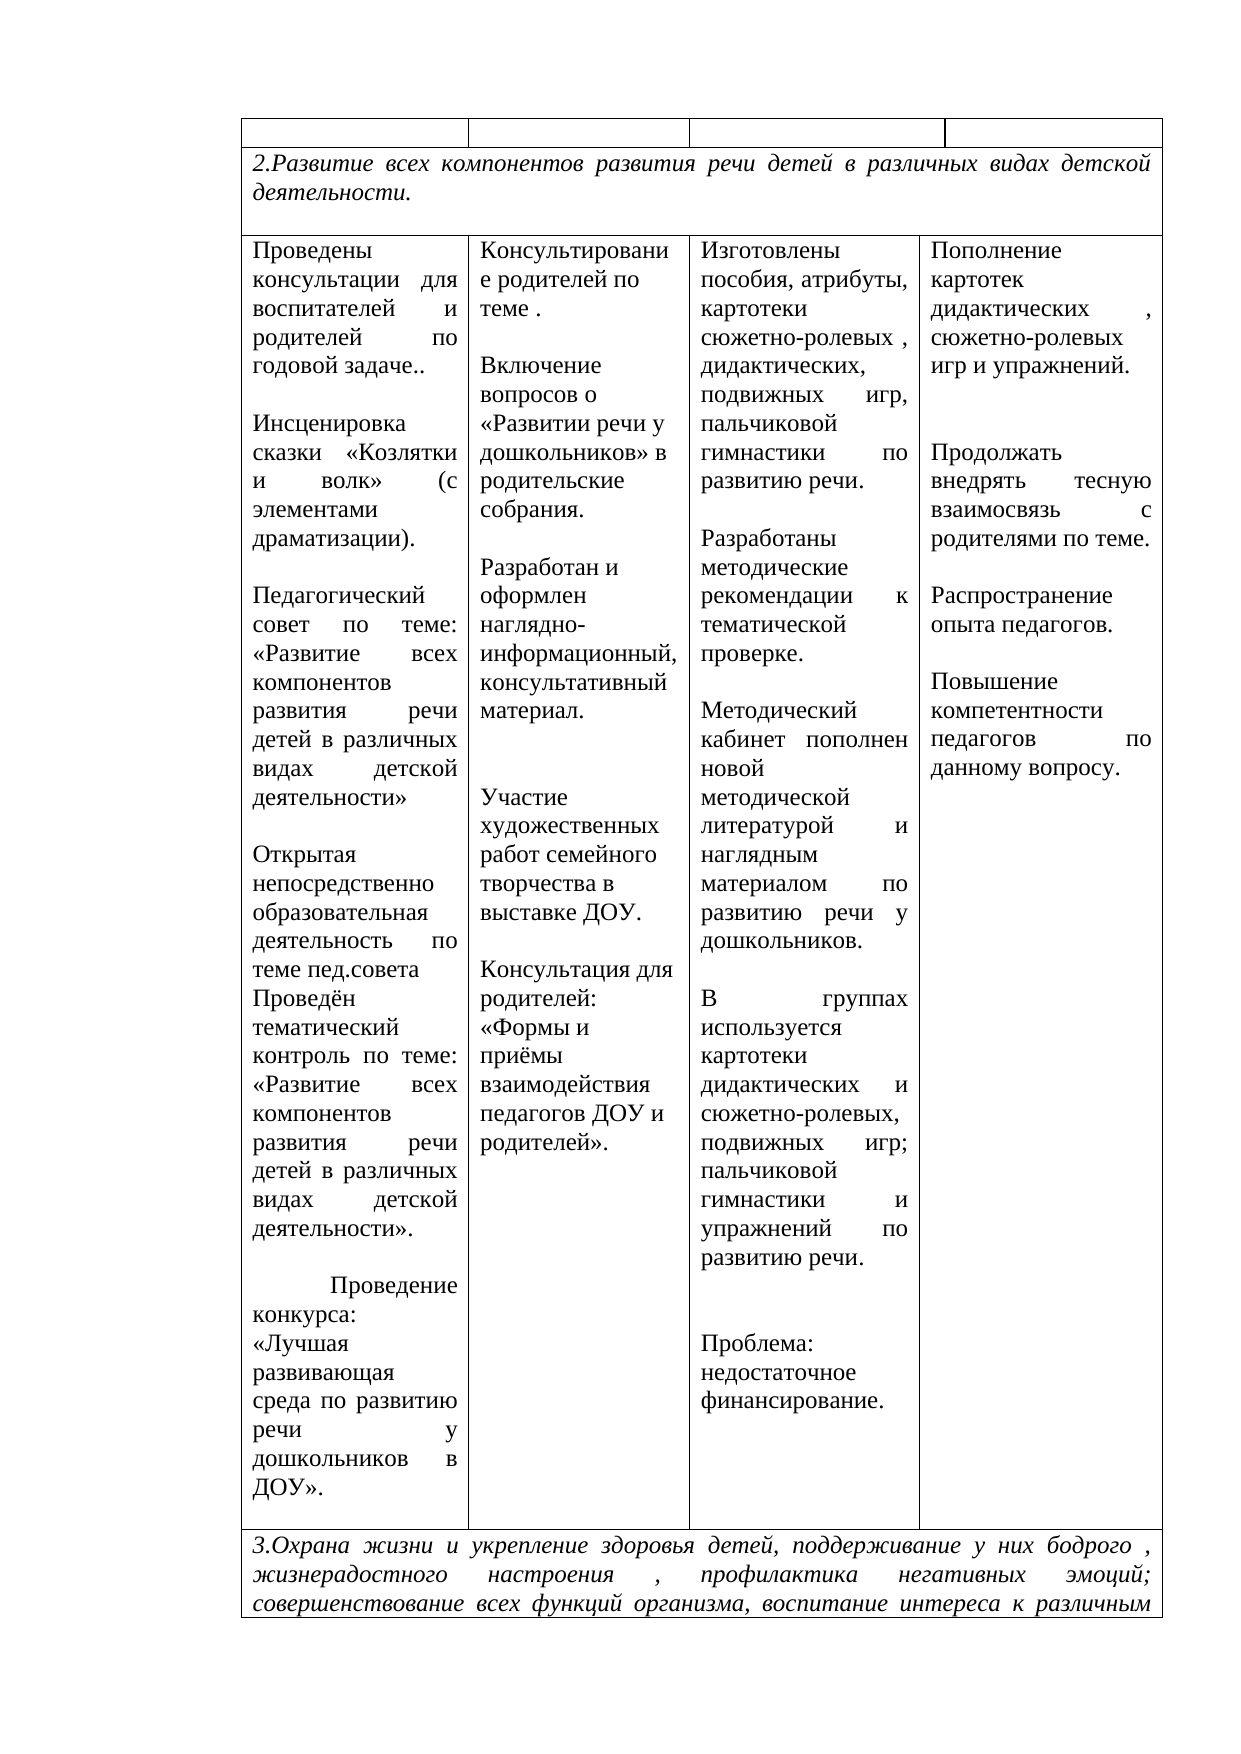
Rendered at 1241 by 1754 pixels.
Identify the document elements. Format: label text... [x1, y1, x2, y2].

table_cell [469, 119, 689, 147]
table_cell Проведены консультации для воспитателей и родителей по годовой задаче.. Инсценировка сказки «Козлятки и волк» (с элементами драматизации). Педагогический совет по теме: «Развитие всех компонентов развития речи детей в различных видах детской деятельности» Открытая непосредственно образовательная деятельность по теме пед.совета Проведён тематический контроль по теме: «Развитие всех компонентов развития речи детей в различных видах детской деятельности». Проведение конкурса: «Лучшая развивающая среда по развитию речи у дошкольников в ДОУ». [242, 236, 468, 1529]
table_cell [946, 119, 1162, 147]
table_cell 2.Развитие всех компонентов развития речи детей в различных видах детской деятельности. [242, 148, 1162, 234]
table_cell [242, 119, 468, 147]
table_cell Изготовлены пособия, атрибуты, картотеки сюжетно-ролевых , дидактических, подвижных игр, пальчиковой гимнастики по развитию речи. Разработаны методические рекомендации к тематической проверке. Методический кабинет пополнен новой методической литературой и наглядным материалом по развитию речи у дошкольников. В группах используется картотеки дидактических и сюжетно-ролевых, подвижных игр; пальчиковой гимнастики и упражнений по развитию речи. Проблема: недостаточное финансирование. [690, 236, 919, 1529]
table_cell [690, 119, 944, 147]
table_cell Пополнение картотек дидактических , сюжетно-ролевых игр и упражнений. Продолжать внедрять тесную взаимосвязь с родителями по теме. Распространение опыта педагогов. Повышение компетентности педагогов по данному вопросу. [920, 236, 1162, 1529]
table_cell Консультирование родителей по теме . Включение вопросов о «Развитии речи у дошкольников» в родительские собрания. Разработан и оформлен наглядно- информационный, консультативный материал. Участие художественных работ семейного творчества в выставке ДОУ. Консультация для родителей: «Формы и приёмы взаимодействия педагогов ДОУ и родителей». [469, 236, 689, 1529]
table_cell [242, 1530, 1162, 1617]
